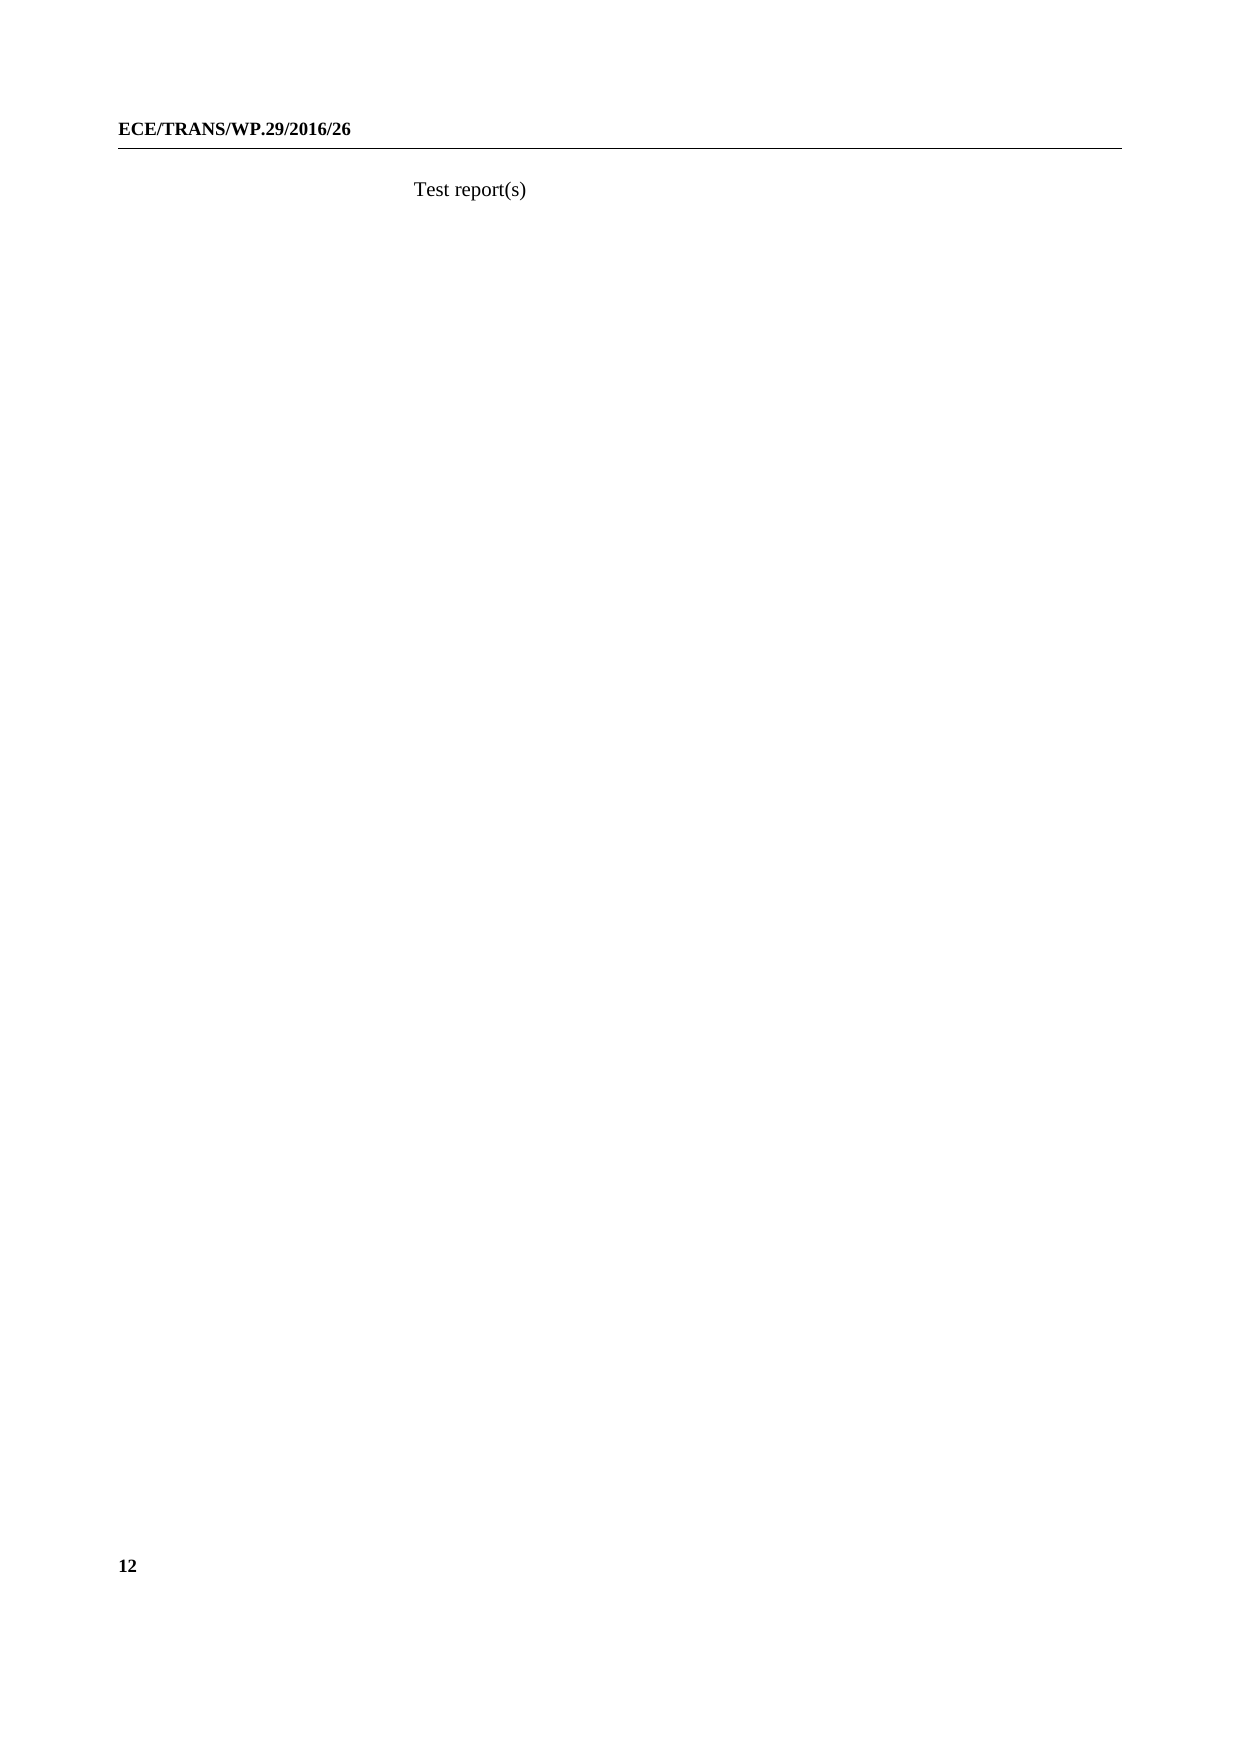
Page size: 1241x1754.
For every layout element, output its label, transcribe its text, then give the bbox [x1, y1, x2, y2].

text Test report(s) [236, 177, 1004, 201]
